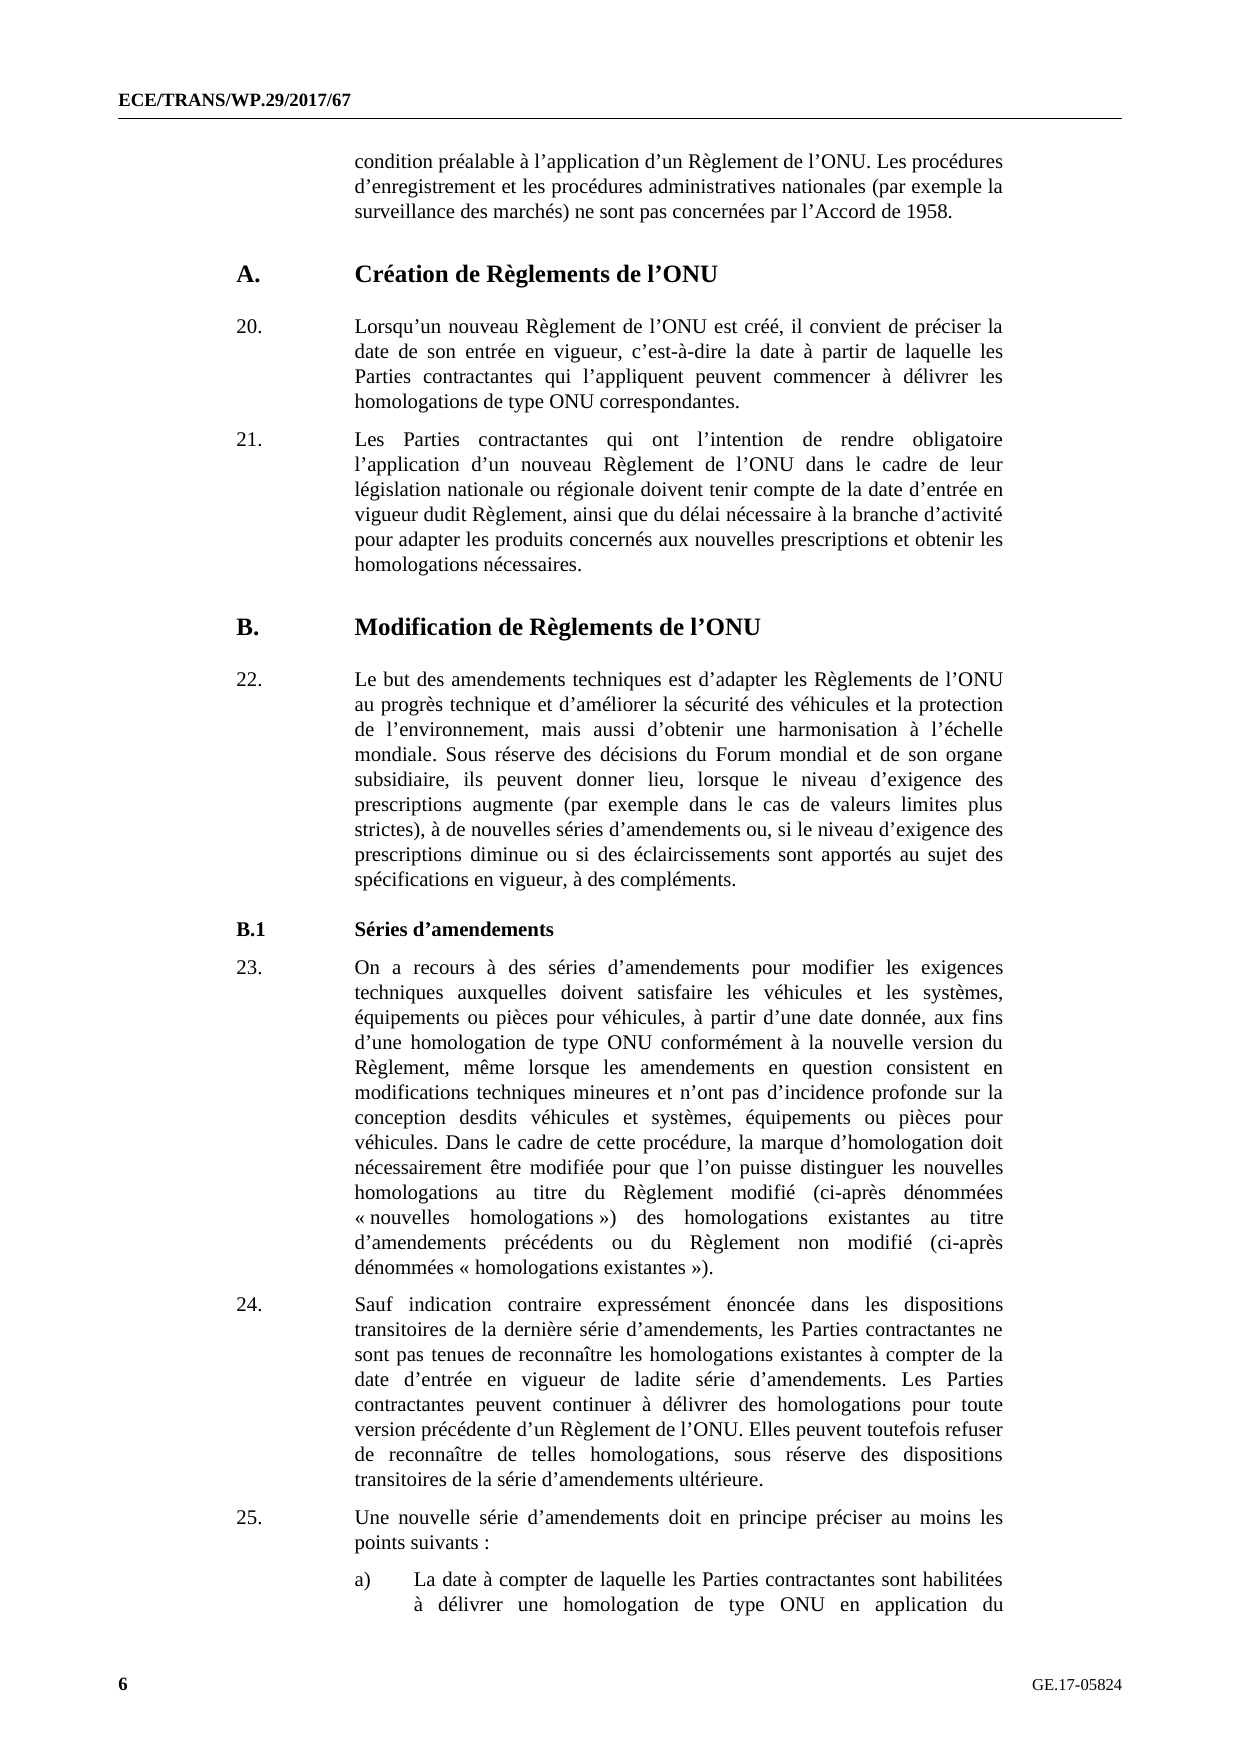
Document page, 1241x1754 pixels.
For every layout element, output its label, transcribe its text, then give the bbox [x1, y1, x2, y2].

text 24. Sauf indication contraire expressément énoncée dans les dispositions transitoires de la dernière série d’amendements, les Parties contractantes ne sont pas tenues de reconnaître les homologations existantes à compter de la date d’entrée en vigueur de ladite série d’amendements. Les Parties contractantes peuvent continuer à délivrer des homologations pour toute version précédente d’un Règlement de l’ONU. Elles peuvent toutefois refuser de reconnaître de telles homologations, sous réserve des dispositions transitoires de la série d’amendements ultérieure. [236, 1291, 1004, 1491]
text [354, 1566, 1004, 1616]
text 23. On a recours à des séries d’amendements pour modifier les exigences techniques auxquelles doivent satisfaire les véhicules et les systèmes, équipements ou pièces pour véhicules, à partir d’une date donnée, aux fins d’une homologation de type ONU conformément à la nouvelle version du Règlement, même lorsque les amendements en question consistent en modifications techniques mineures et n’ont pas d’incidence profonde sur la conception desdits véhicules et systèmes, équipements ou pièces pour véhicules. Dans le cadre de cette procédure, la marque d’homologation doit nécessairement être modifiée pour que l’on puisse distinguer les nouvelles homologations au titre du Règlement modifié (ci-après dénommées « nouvelles homologations ») des homologations existantes au titre d’amendements précédents ou du Règlement non modifié (ci-après dénommées « homologations existantes »). [236, 954, 1004, 1279]
text A. Création de Règlements de l’ONU [236, 260, 1004, 288]
text 21. Les Parties contractantes qui ont l’intention de rendre obligatoire l’application d’un nouveau Règlement de l’ONU dans le cadre de leur législation nationale ou régionale doivent tenir compte de la date d’entrée en vigueur dudit Règlement, ainsi que du délai nécessaire à la branche d’activité pour adapter les produits concernés aux nouvelles prescriptions et obtenir les homologations nécessaires. [236, 426, 1004, 576]
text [236, 148, 1004, 223]
text B.1 Séries d’amendements [236, 916, 1004, 941]
text 22. Le but des amendements techniques est d’adapter les Règlements de l’ONU au progrès technique et d’améliorer la sécurité des véhicules et la protection de l’environnement, mais aussi d’obtenir une harmonisation à l’échelle mondiale. Sous réserve des décisions du Forum mondial et de son organe subsidiaire, ils peuvent donner lieu, lorsque le niveau d’exigence des prescriptions augmente (par exemple dans le cas de valeurs limites plus strictes), à de nouvelles séries d’amendements ou, si le niveau d’exigence des prescriptions diminue ou si des éclaircissements sont apportés au sujet des spécifications en vigueur, à des compléments. [236, 666, 1004, 891]
text 20. Lorsqu’un nouveau Règlement de l’ONU est créé, il convient de préciser la date de son entrée en vigueur, c’est-à-dire la date à partir de laquelle les Parties contractantes qui l’appliquent peuvent commencer à délivrer les homologations de type ONU correspondantes. [236, 313, 1004, 413]
text 25. Une nouvelle série d’amendements doit en principe préciser au moins les points suivants : [236, 1504, 1004, 1554]
text B. Modification de Règlements de l’ONU [236, 613, 1004, 641]
